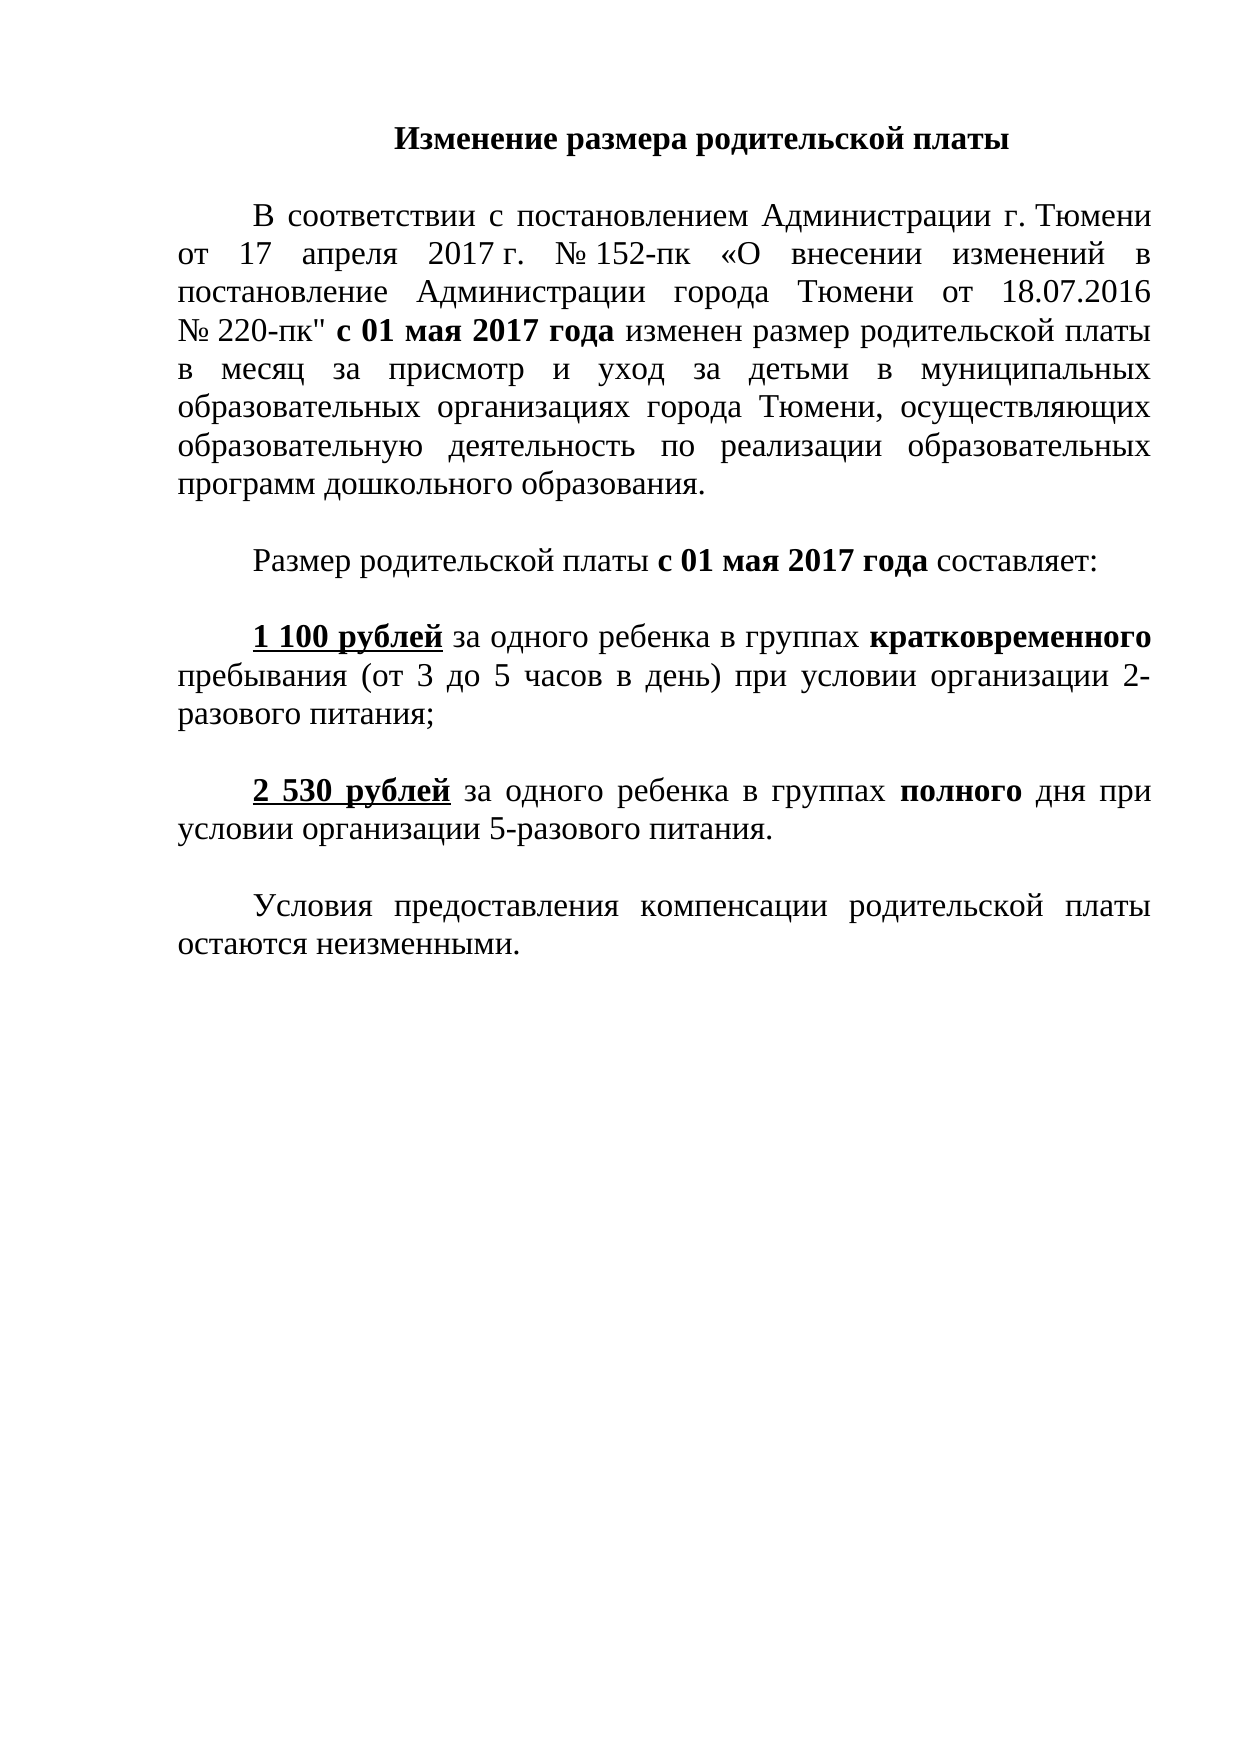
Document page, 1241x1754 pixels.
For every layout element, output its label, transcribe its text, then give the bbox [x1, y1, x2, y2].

text 2 530 рублей за одного ребенка в группах полного дня при условии организации 5-разового питания. [177, 770, 1152, 846]
text 1 100 рублей за одного ребенка в группах кратковременного пребывания (от 3 до 5 часов в день) при условии организации 2-разового питания; [177, 616, 1152, 731]
text В соответствии с постановлением Администрации г. Тюмени от 17 апреля 2017 г. № 152-пк «О внесении изменений в постановление Администрации города Тюмени от 18.07.2016 № 220-пк" с 01 мая 2017 года изменен размер родительской платы в месяц за присмотр и уход за детьми в муниципальных образовательных организациях города Тюмени, осуществляющих образовательную деятельность по реализации образовательных программ дошкольного образования. [177, 195, 1152, 501]
text Изменение размера родительской платы [177, 118, 1152, 156]
text Условия предоставления компенсации родительской платы остаются неизменными. [177, 885, 1152, 961]
text Размер родительской платы с 01 мая 2017 года составляет: [177, 540, 1152, 578]
